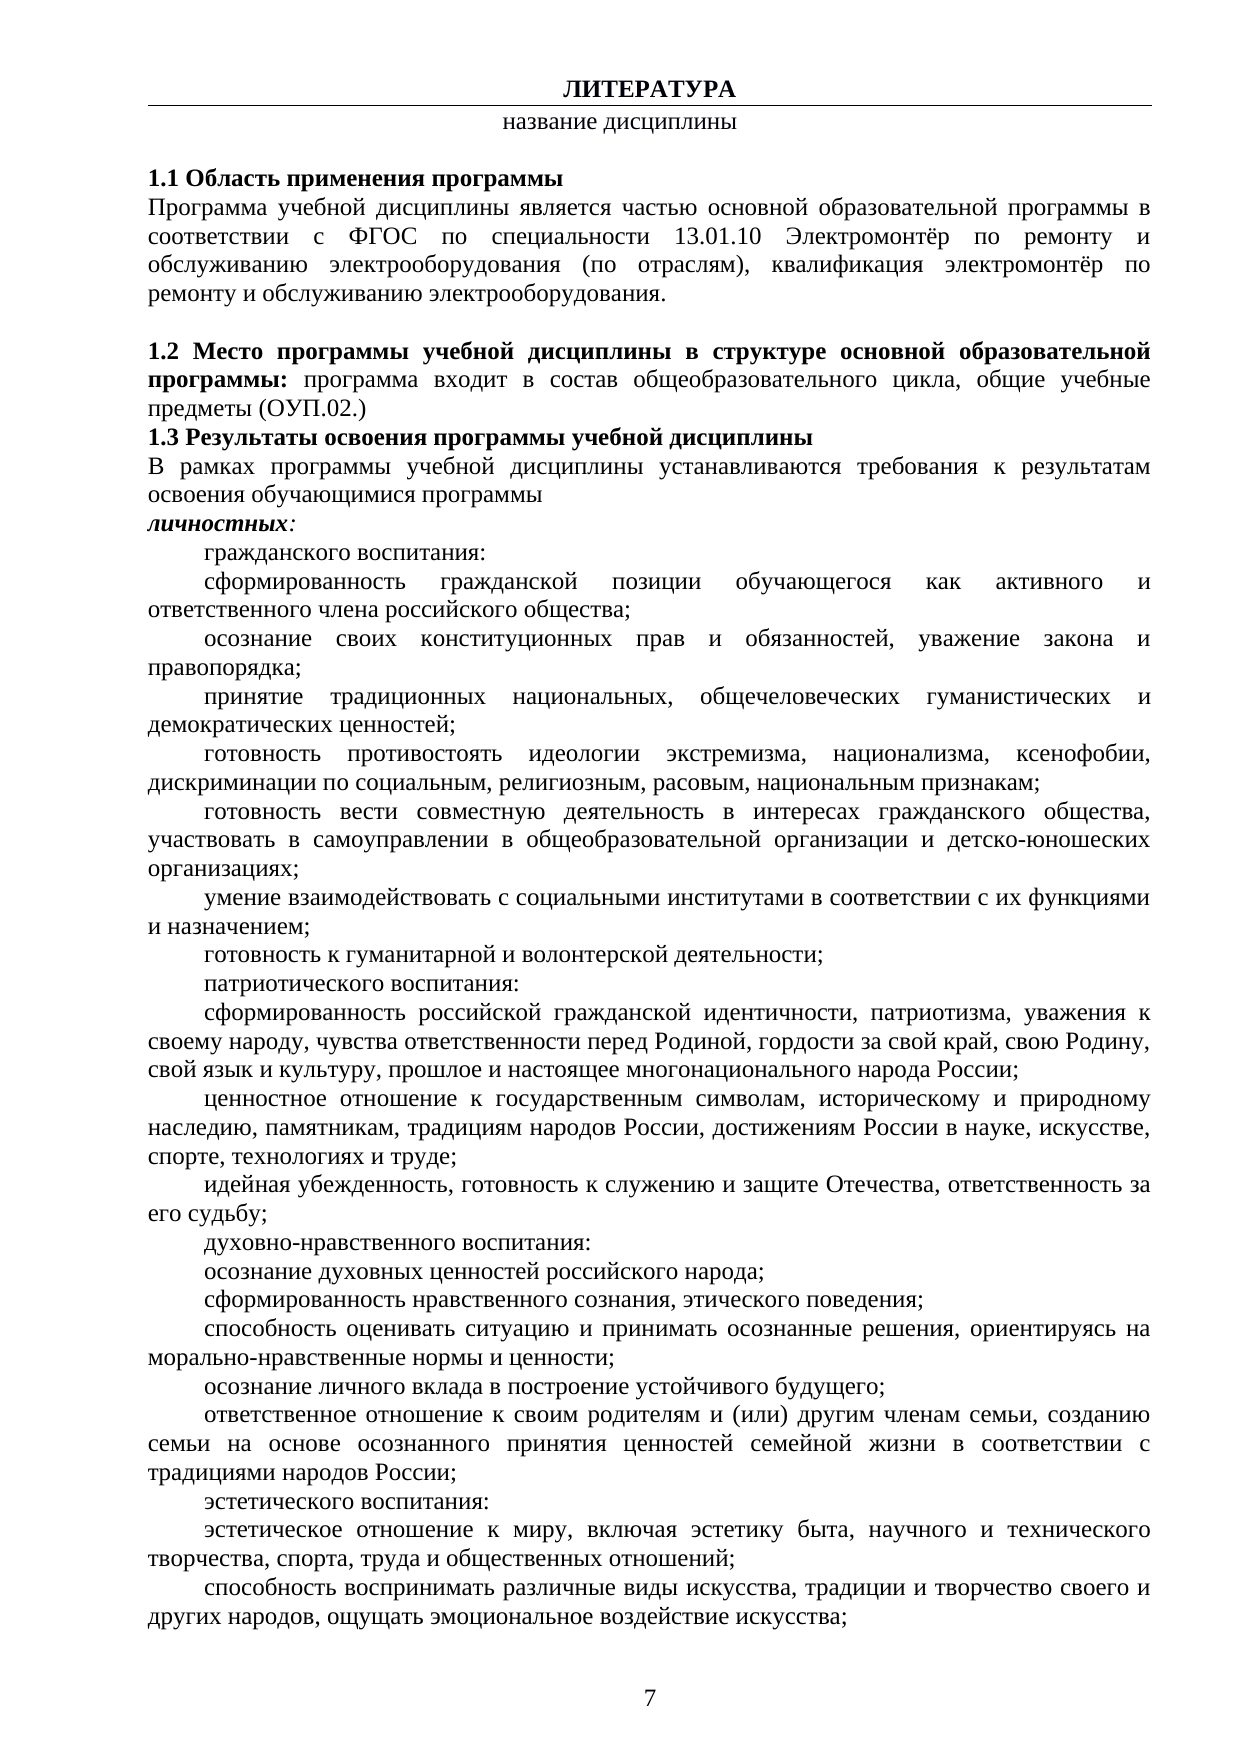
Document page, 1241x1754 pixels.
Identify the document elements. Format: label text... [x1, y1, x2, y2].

text название дисциплины [148, 106, 1152, 134]
text ЛИТЕРАТУРА [148, 74, 1152, 105]
text ответственное отношение к своим родителям и (или) другим членам семьи, созданию семьи на основе осознанного принятия ценностей семейной жизни в соответствии с традициями народов России; [148, 1399, 1152, 1486]
text 1.1 Область применения программы [148, 163, 1152, 192]
text способность воспринимать различные виды искусства, традиции и творчество своего и других народов, ощущать эмоциональное воздействие искусства; [148, 1572, 1152, 1629]
text сформированность гражданской позиции обучающегося как активного и ответственного члена российского общества; [148, 566, 1152, 623]
text Программа учебной дисциплины является частью основной образовательной программы в соответствии с ФГОС по специальности 13.01.10 Электромонтёр по ремонту и обслуживанию электрооборудования (по отраслям), квалификация электромонтёр по ремонту и обслуживанию электрооборудования. [148, 192, 1152, 307]
text принятие традиционных национальных, общечеловеческих гуманистических и демократических ценностей; [148, 681, 1152, 738]
text ценностное отношение к государственным символам, историческому и природному наследию, памятникам, традициям народов России, достижениям России в науке, искусстве, спорте, технологиях и труде; [148, 1083, 1152, 1169]
text готовность к гуманитарной и волонтерской деятельности; [148, 939, 1152, 968]
text гражданского воспитания: [148, 537, 1152, 566]
text сформированность российской гражданской идентичности, патриотизма, уважения к своему народу, чувства ответственности перед Родиной, гордости за свой край, свою Родину, свой язык и культуру, прошлое и настоящее многонационального народа России; [148, 997, 1152, 1083]
text эстетическое отношение к миру, включая эстетику быта, научного и технического творчества, спорта, труда и общественных отношений; [148, 1514, 1152, 1572]
text сформированность нравственного сознания, этического поведения; [148, 1284, 1152, 1313]
text патриотического воспитания: [148, 968, 1152, 997]
text осознание личного вклада в построение устойчивого будущего; [148, 1371, 1152, 1399]
text 1.2 Место программы учебной дисциплины в структуре основной образовательной программы: программа входит в состав общеобразовательного цикла, общие учебные предметы (ОУП.02.) [148, 336, 1152, 422]
text личностных: [148, 508, 1152, 537]
text готовность противостоять идеологии экстремизма, национализма, ксенофобии, дискриминации по социальным, религиозным, расовым, национальным признакам; [148, 738, 1152, 796]
text эстетического воспитания: [148, 1486, 1152, 1514]
text готовность вести совместную деятельность в интересах гражданского общества, участвовать в самоуправлении в общеобразовательной организации и детско-юношеских организациях; [148, 796, 1152, 882]
text способность оценивать ситуацию и принимать осознанные решения, ориентируясь на морально-нравственные нормы и ценности; [148, 1313, 1152, 1371]
text идейная убежденность, готовность к служению и защите Отечества, ответственность за его судьбу; [148, 1169, 1152, 1227]
text осознание духовных ценностей российского народа; [148, 1256, 1152, 1284]
text умение взаимодействовать с социальными институтами в соответствии с их функциями и назначением; [148, 882, 1152, 939]
text В рамках программы учебной дисциплины устанавливаются требования к результатам освоения обучающимися программы [148, 451, 1152, 508]
text 1.3 Результаты освоения программы учебной дисциплины [148, 422, 1152, 451]
text духовно-нравственного воспитания: [148, 1227, 1152, 1256]
text осознание своих конституционных прав и обязанностей, уважение закона и правопорядка; [148, 623, 1152, 681]
